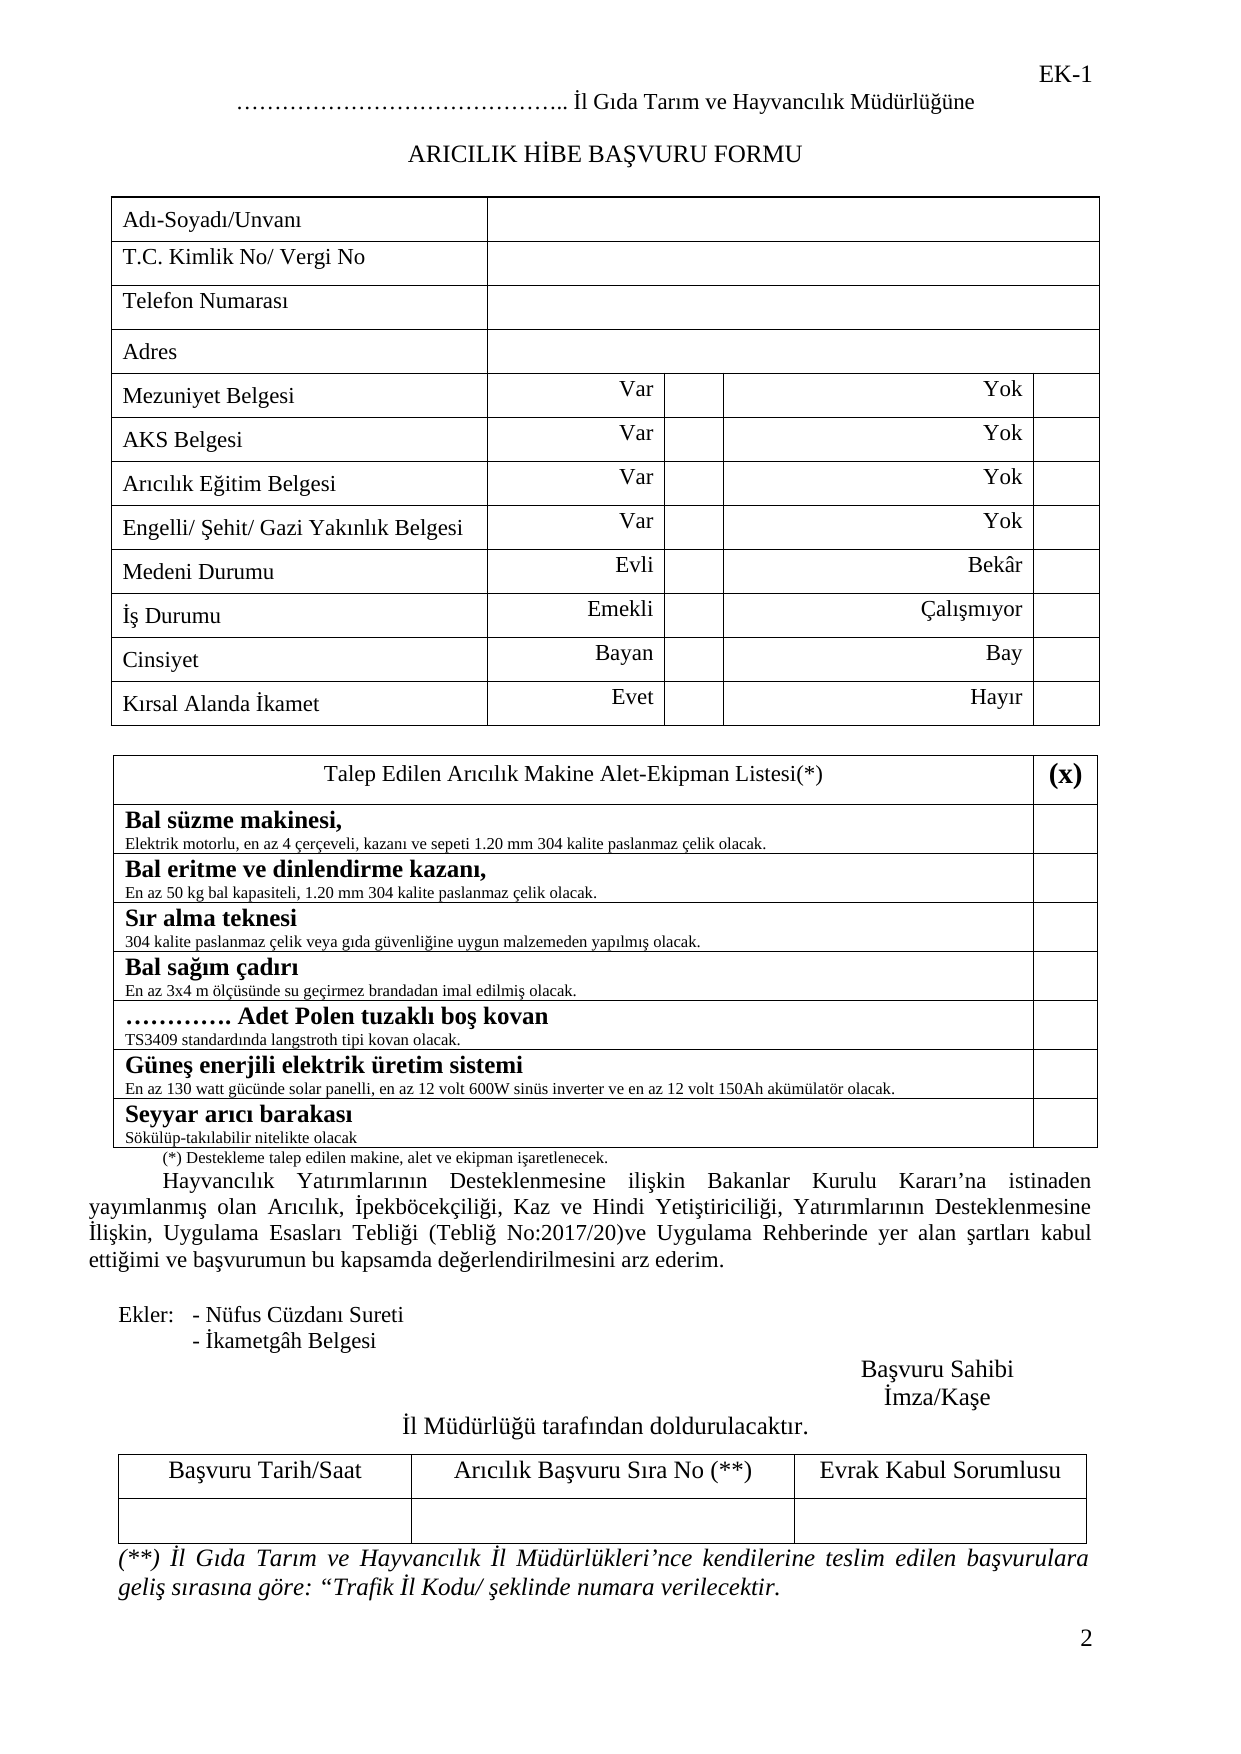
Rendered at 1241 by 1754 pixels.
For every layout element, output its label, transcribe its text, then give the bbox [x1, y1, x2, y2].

table_cell Engelli/ Şehit/ Gazi Yakınlık Belgesi [112, 506, 487, 549]
table_cell [665, 682, 723, 725]
table_cell Var [488, 462, 664, 505]
table_cell Kırsal Alanda İkamet [112, 682, 487, 725]
table_cell AKS Belgesi [112, 418, 487, 461]
table_cell Yok [724, 374, 1033, 417]
text Hayvancılık Yatırımlarının Desteklenmesine ilişkin Bakanlar Kurulu Kararı’na istinaden yayımlanmış olan Arıcılık, İpekböcekçiliği, Kaz ve Hindi Yetiştiriciliği, Yatırımlarının Desteklenmesine İlişkin, Uygulama Esasları Tebliği (Tebliğ No:2017/20)ve Uygulama Rehberinde yer alan şartları kabul ettiğimi ve başvurumun bu kapsamda değerlendirilmesini arz ederim. [88, 1167, 1092, 1272]
table_cell [1034, 1050, 1097, 1098]
table_cell [1034, 952, 1097, 1000]
text (**) İl Gıda Tarım ve Hayvancılık İl Müdürlükleri’nce kendilerine teslim edilen başvurulara geliş sırasına göre: “Trafik İl Kodu/ şeklinde numara verilecektir. [118, 1543, 1092, 1601]
table_header (x) [1034, 756, 1097, 804]
table_header Başvuru Tarih/Saat [119, 1455, 411, 1498]
table_cell Hayır [724, 682, 1033, 725]
table_cell [795, 1499, 1086, 1542]
table_cell Yok [724, 418, 1033, 461]
table_cell Var [488, 418, 664, 461]
table_cell [665, 550, 723, 593]
table_cell [1034, 550, 1099, 593]
table_cell Yok [724, 506, 1033, 549]
table_cell [665, 418, 723, 461]
table_cell Medeni Durumu [112, 550, 487, 593]
text İmza/Kaşe [708, 1382, 1092, 1411]
table_cell [1034, 1001, 1097, 1049]
table_cell Seyyar arıcı barakası Sökülüp-takılabilir nitelikte olacak [114, 1099, 1033, 1147]
table_cell Arıcılık Eğitim Belgesi [112, 462, 487, 505]
table_cell Mezuniyet Belgesi [112, 374, 487, 417]
table_cell [488, 330, 1099, 373]
text (*) Destekleme talep edilen makine, alet ve ekipman işaretlenecek. [88, 1148, 1092, 1167]
text Başvuru Sahibi [708, 1354, 1092, 1382]
table_cell Emekli [488, 594, 664, 637]
text ARICILIK HİBE BAŞVURU FORMU [118, 139, 1092, 168]
table_cell Yok [724, 462, 1033, 505]
table_cell …………. Adet Polen tuzaklı boş kovan TS3409 standardında langstroth tipi kovan olacak. [114, 1001, 1033, 1049]
table_cell [1034, 638, 1099, 681]
table_cell [1034, 854, 1097, 902]
table_cell [1034, 506, 1099, 549]
table_cell Bayan [488, 638, 664, 681]
table_header Evrak Kabul Sorumlusu [795, 1455, 1086, 1498]
table_cell [1034, 682, 1099, 725]
table_cell [488, 242, 1099, 284]
table_cell [488, 286, 1099, 329]
table_cell [665, 506, 723, 549]
text …………………………………….. İl Gıda Tarım ve Hayvancılık Müdürlüğüne [118, 88, 1092, 114]
table_header [488, 198, 1099, 241]
text EK-1 [118, 59, 1092, 88]
table_cell [665, 594, 723, 637]
table_cell [1034, 462, 1099, 505]
table_cell [1034, 594, 1099, 637]
text İl Müdürlüğü tarafından doldurulacaktır. [118, 1411, 1092, 1440]
table_cell Sır alma teknesi 304 kalite paslanmaz çelik veya gıda güvenliğine uygun malzemeden yapılmış olacak. [114, 903, 1033, 951]
table_cell [1034, 1099, 1097, 1147]
table_cell [119, 1499, 411, 1542]
table_header Arıcılık Başvuru Sıra No (**) [412, 1455, 794, 1498]
table_header Talep Edilen Arıcılık Makine Alet-Ekipman Listesi(*) [114, 756, 1033, 804]
table_cell Bal eritme ve dinlendirme kazanı, En az 50 kg bal kapasiteli, 1.20 mm 304 kalite paslanmaz çelik olacak. [114, 854, 1033, 902]
table_cell Var [488, 374, 664, 417]
text Ekler: - Nüfus Cüzdanı Sureti [118, 1301, 1092, 1327]
table_cell [412, 1499, 794, 1542]
table_header Adı-Soyadı/Unvanı [112, 198, 487, 241]
table_cell [665, 638, 723, 681]
table_cell Telefon Numarası [112, 286, 487, 329]
table_cell Evet [488, 682, 664, 725]
table_cell Evli [488, 550, 664, 593]
table_cell [665, 462, 723, 505]
text - İkametgâh Belgesi [118, 1327, 1092, 1354]
table_cell Çalışmıyor [724, 594, 1033, 637]
table_cell Bekâr [724, 550, 1033, 593]
table_cell Adres [112, 330, 487, 373]
table_cell Bal sağım çadırı En az 3x4 m ölçüsünde su geçirmez brandadan imal edilmiş olacak. [114, 952, 1033, 1000]
table_cell İş Durumu [112, 594, 487, 637]
table_cell Cinsiyet [112, 638, 487, 681]
table_cell [1034, 903, 1097, 951]
table_cell Var [488, 506, 664, 549]
table_cell Bal süzme makinesi, Elektrik motorlu, en az 4 çerçeveli, kazanı ve sepeti 1.20 mm 304 kalite paslanmaz çelik olacak. [114, 805, 1033, 853]
table_cell [1034, 418, 1099, 461]
table_cell [1034, 374, 1099, 417]
table_cell [1034, 805, 1097, 853]
table_cell [665, 374, 723, 417]
table_cell T.C. Kimlik No/ Vergi No [112, 242, 487, 284]
table_cell Güneş enerjili elektrik üretim sistemi En az 130 watt gücünde solar panelli, en az 12 volt 600W sinüs inverter ve en az 12 volt 150Ah akümülatör olacak. [114, 1050, 1033, 1098]
table_cell Bay [724, 638, 1033, 681]
